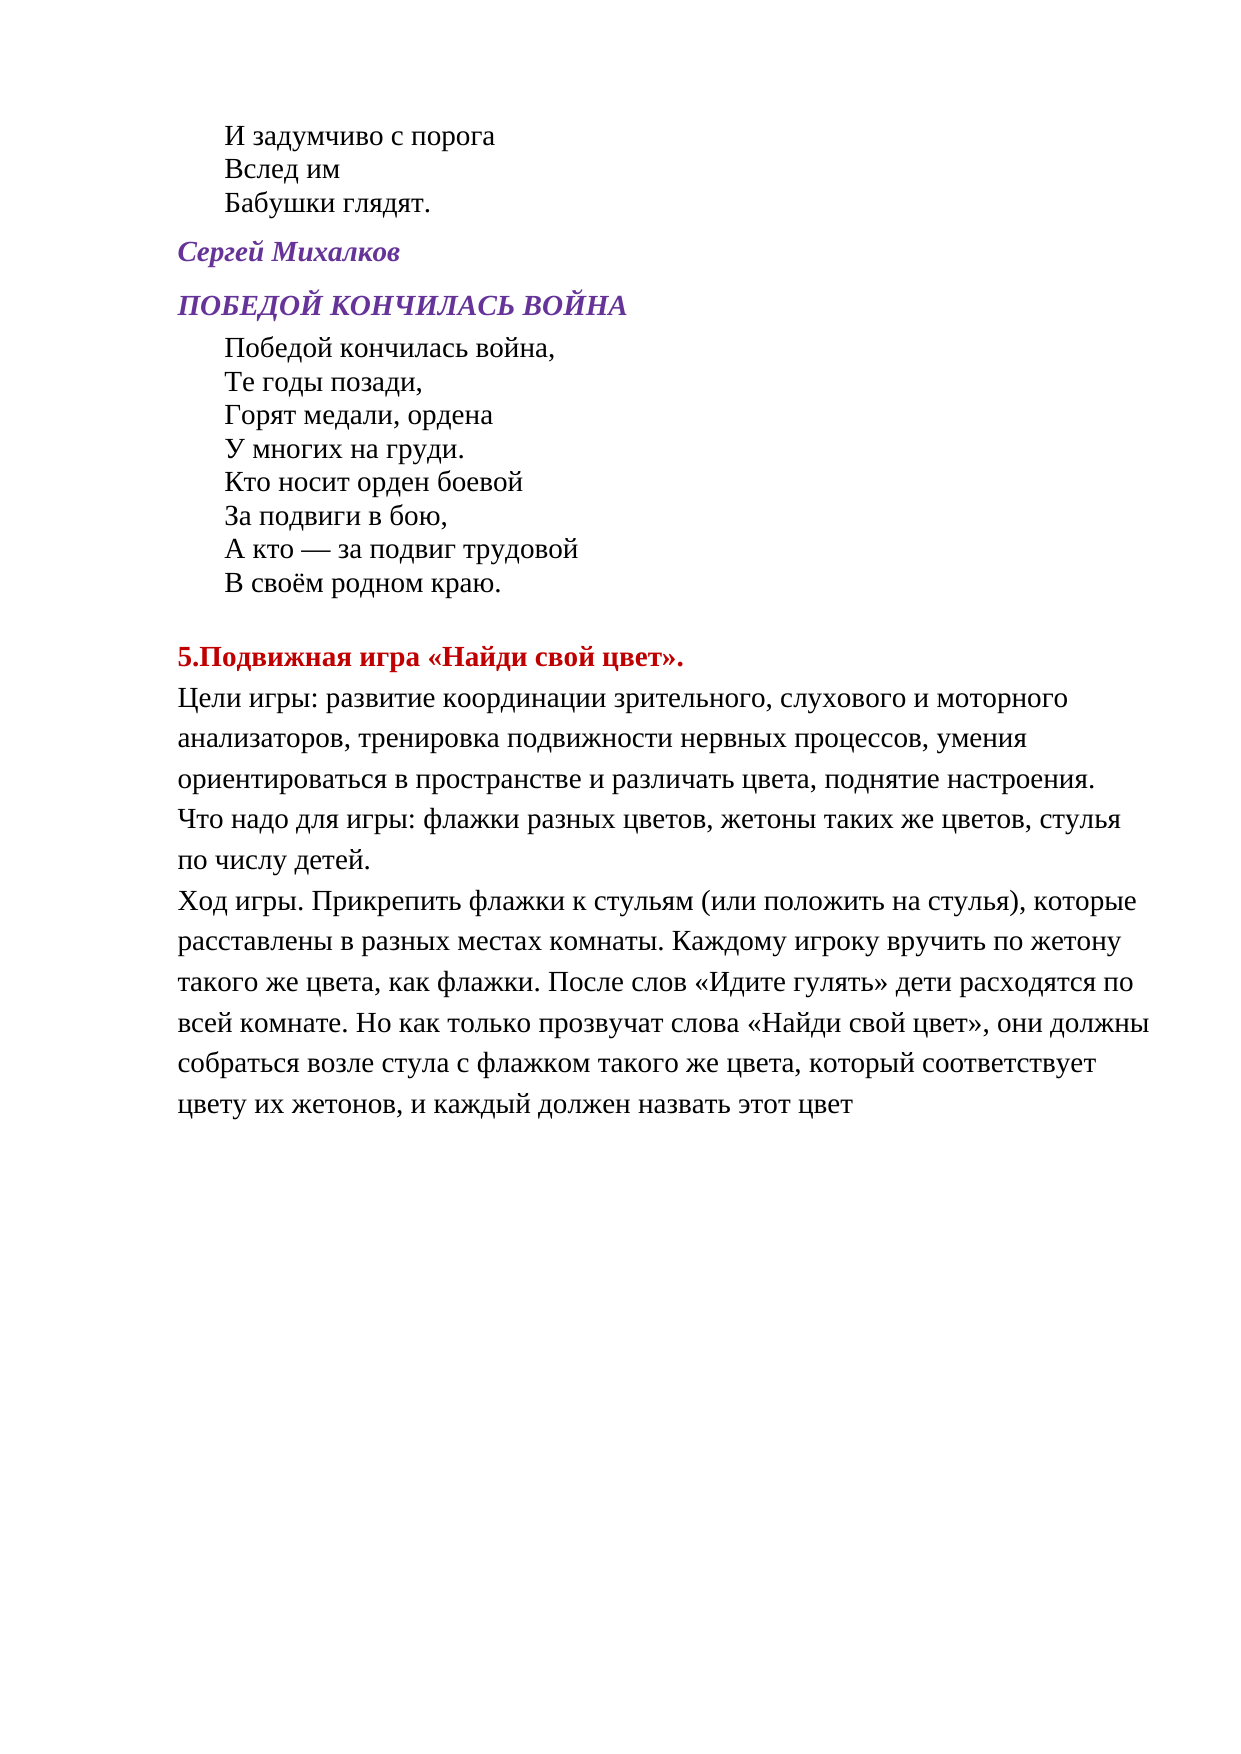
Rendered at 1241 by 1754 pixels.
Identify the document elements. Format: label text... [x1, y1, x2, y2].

text Победой кончилась война, [177, 330, 1152, 364]
text За подвиги в бою, [177, 498, 1152, 531]
text 5.Подвижная игра «Найди свой цвет». Цели игры: развитие координации зрительного, слухового и моторного анализаторов, тренировка подвижности нервных процессов, умения ориентироваться в пространстве и различать цвета, поднятие настроения. Что надо для игры: флажки разных цветов, жетоны таких же цветов, стулья по числу детей. Ход игры. Прикрепить флажки к стульям (или положить на стулья), которые расставлены в разных местах комнаты. Каждому игроку вручить по жетону такого же цвета, как флажки. После слов «Идите гулять» дети расходятся по всей комнате. Но как только прозвучат слова «Найди свой цвет», они должны собраться возле стула с флажком такого же цвета, который соответствует цвету их жетонов, и каждый должен назвать этот цвет [177, 632, 1152, 1119]
text И задумчиво с порога [177, 118, 1152, 152]
text У многих на груди. [177, 431, 1152, 464]
text Кто носит орден боевой [177, 464, 1152, 498]
subtitle Сергей Михалков [177, 234, 1152, 268]
text А кто — за подвиг трудовой [177, 531, 1152, 565]
subtitle ПОБЕДОЙ КОНЧИЛАСЬ ВОЙНА [177, 288, 1152, 322]
text Горят медали, ордена [177, 397, 1152, 431]
text Те годы позади, [177, 364, 1152, 397]
text Вслед им [177, 152, 1152, 185]
text В своём родном краю. [177, 565, 1152, 598]
text Бабушки глядят. [177, 185, 1152, 219]
